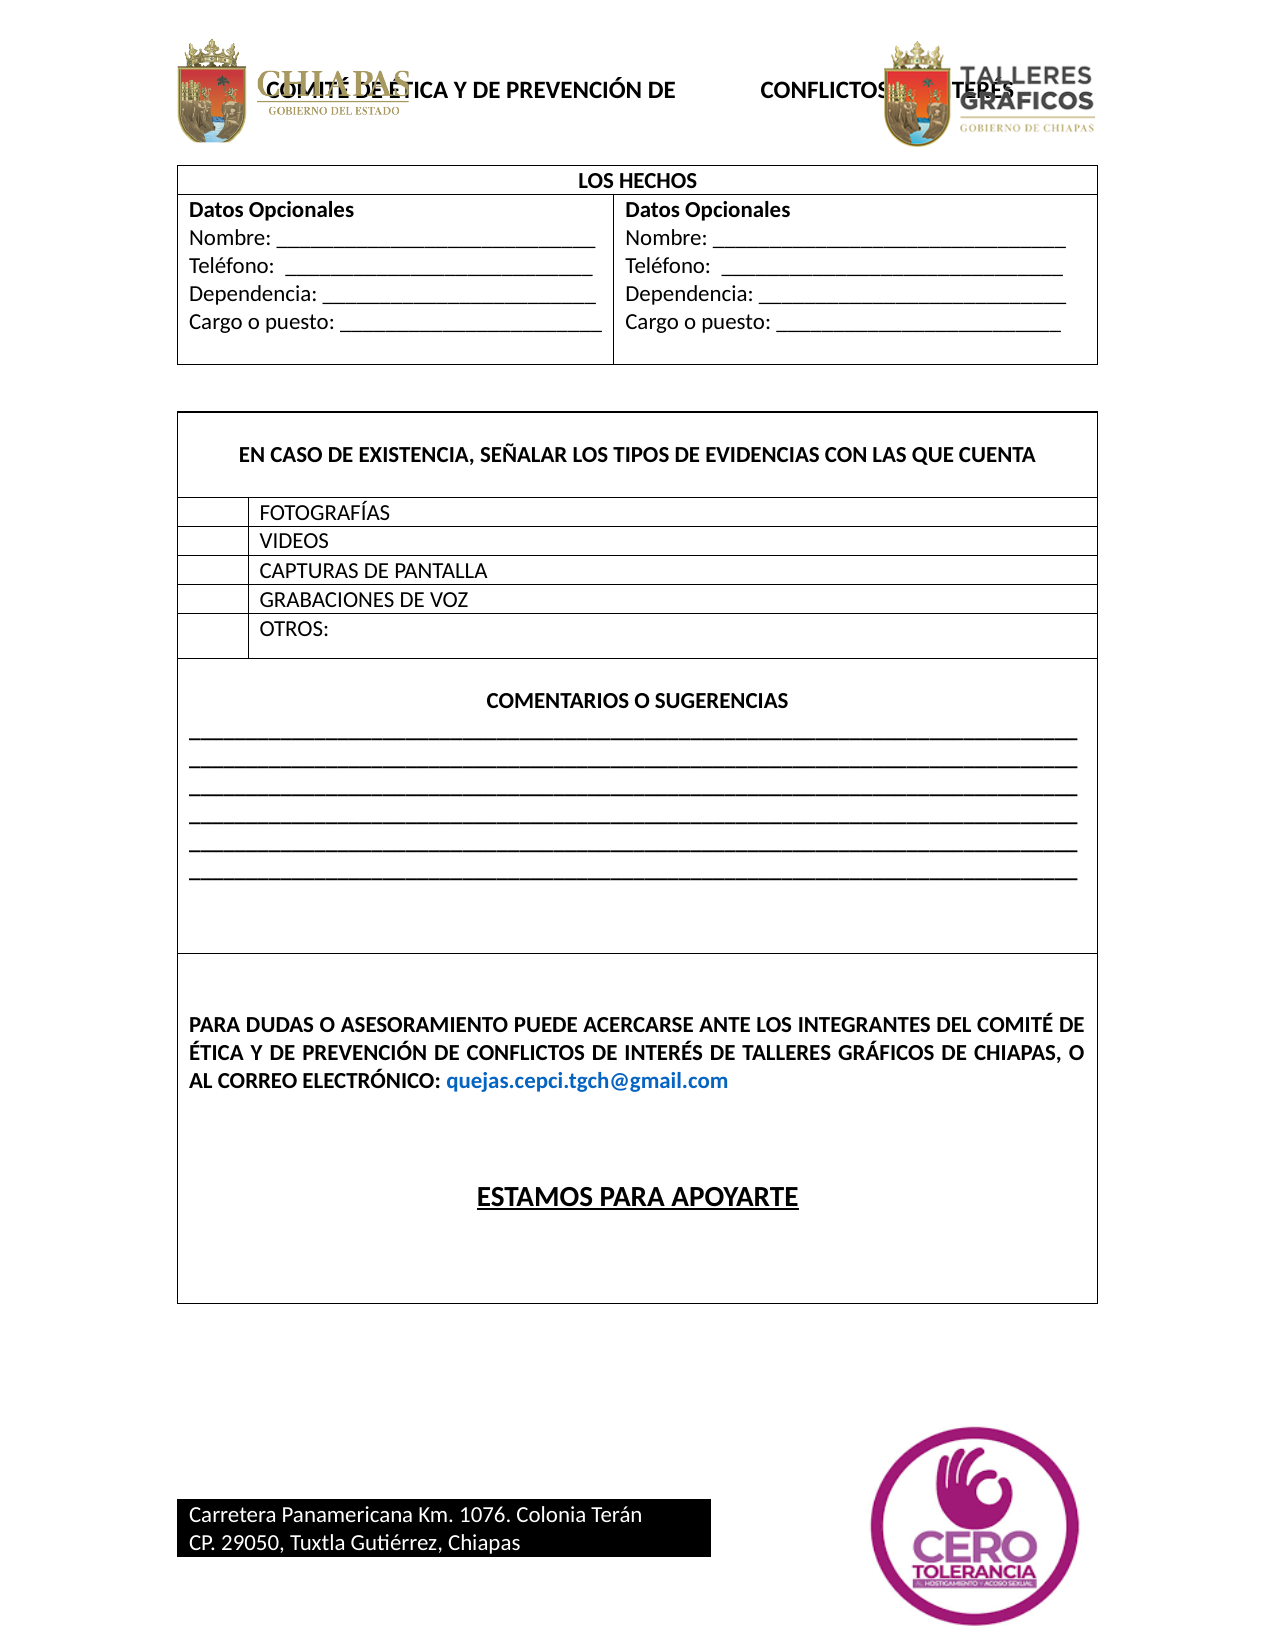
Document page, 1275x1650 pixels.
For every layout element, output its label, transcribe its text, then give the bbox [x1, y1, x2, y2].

table_cell Datos Opcionales Nombre: _______________________________ Teléfono: ______________________________ Dependencia: ___________________________ Cargo o puesto: _________________________ [614, 195, 1097, 363]
table_cell [178, 585, 248, 613]
picture [773, 1418, 1177, 1635]
picture [881, 40, 1099, 147]
table_cell [178, 556, 248, 584]
table_cell [178, 614, 248, 658]
table_cell FOTOGRAFÍAS [249, 498, 1097, 526]
table_cell Datos Opcionales Nombre: ____________________________ Teléfono: ___________________________ Dependencia: ________________________ Cargo o puesto: _______________________ [178, 195, 613, 363]
table_cell [178, 498, 248, 526]
table_cell GRABACIONES DE VOZ [249, 585, 1097, 613]
table_cell EN CASO DE EXISTENCIA, MENCIONA UNA O DOS PERSONAS QUE HAYAN SIDO TESTIGOS DE LOS HECHOS [178, 166, 1097, 194]
table_cell [178, 527, 248, 555]
picture [177, 38, 409, 143]
table_cell PARA DUDAS O ASESORAMIENTO PUEDE ACERCARSE ANTE LOS INTEGRANTES DEL COMITÉ DE ÉTICA Y DE PREVENCIÓN DE CONFLICTOS DE INTERÉS DE TALLERES GRÁFICOS DE CHIAPAS, O AL CORREO ELECTRÓNICO: quejas.cepci.tgch@gmail.com ESTAMOS PARA APOYARTE [178, 954, 1097, 1303]
table_cell CAPTURAS DE PANTALLA [249, 556, 1097, 584]
table_cell COMENTARIOS O SUGERENCIAS ____________________________________________________________________________________________________________________________________________________________________________________________________________________________________________________________________________________________________________________________________________________________________________________________________________________________________________________________________________________ [178, 659, 1097, 953]
table_header EN CASO DE EXISTENCIA, SEÑALAR LOS TIPOS DE EVIDENCIAS CON LAS QUE CUENTA [178, 413, 1097, 497]
table_cell VIDEOS [249, 527, 1097, 555]
table_cell OTROS: [249, 614, 1097, 658]
